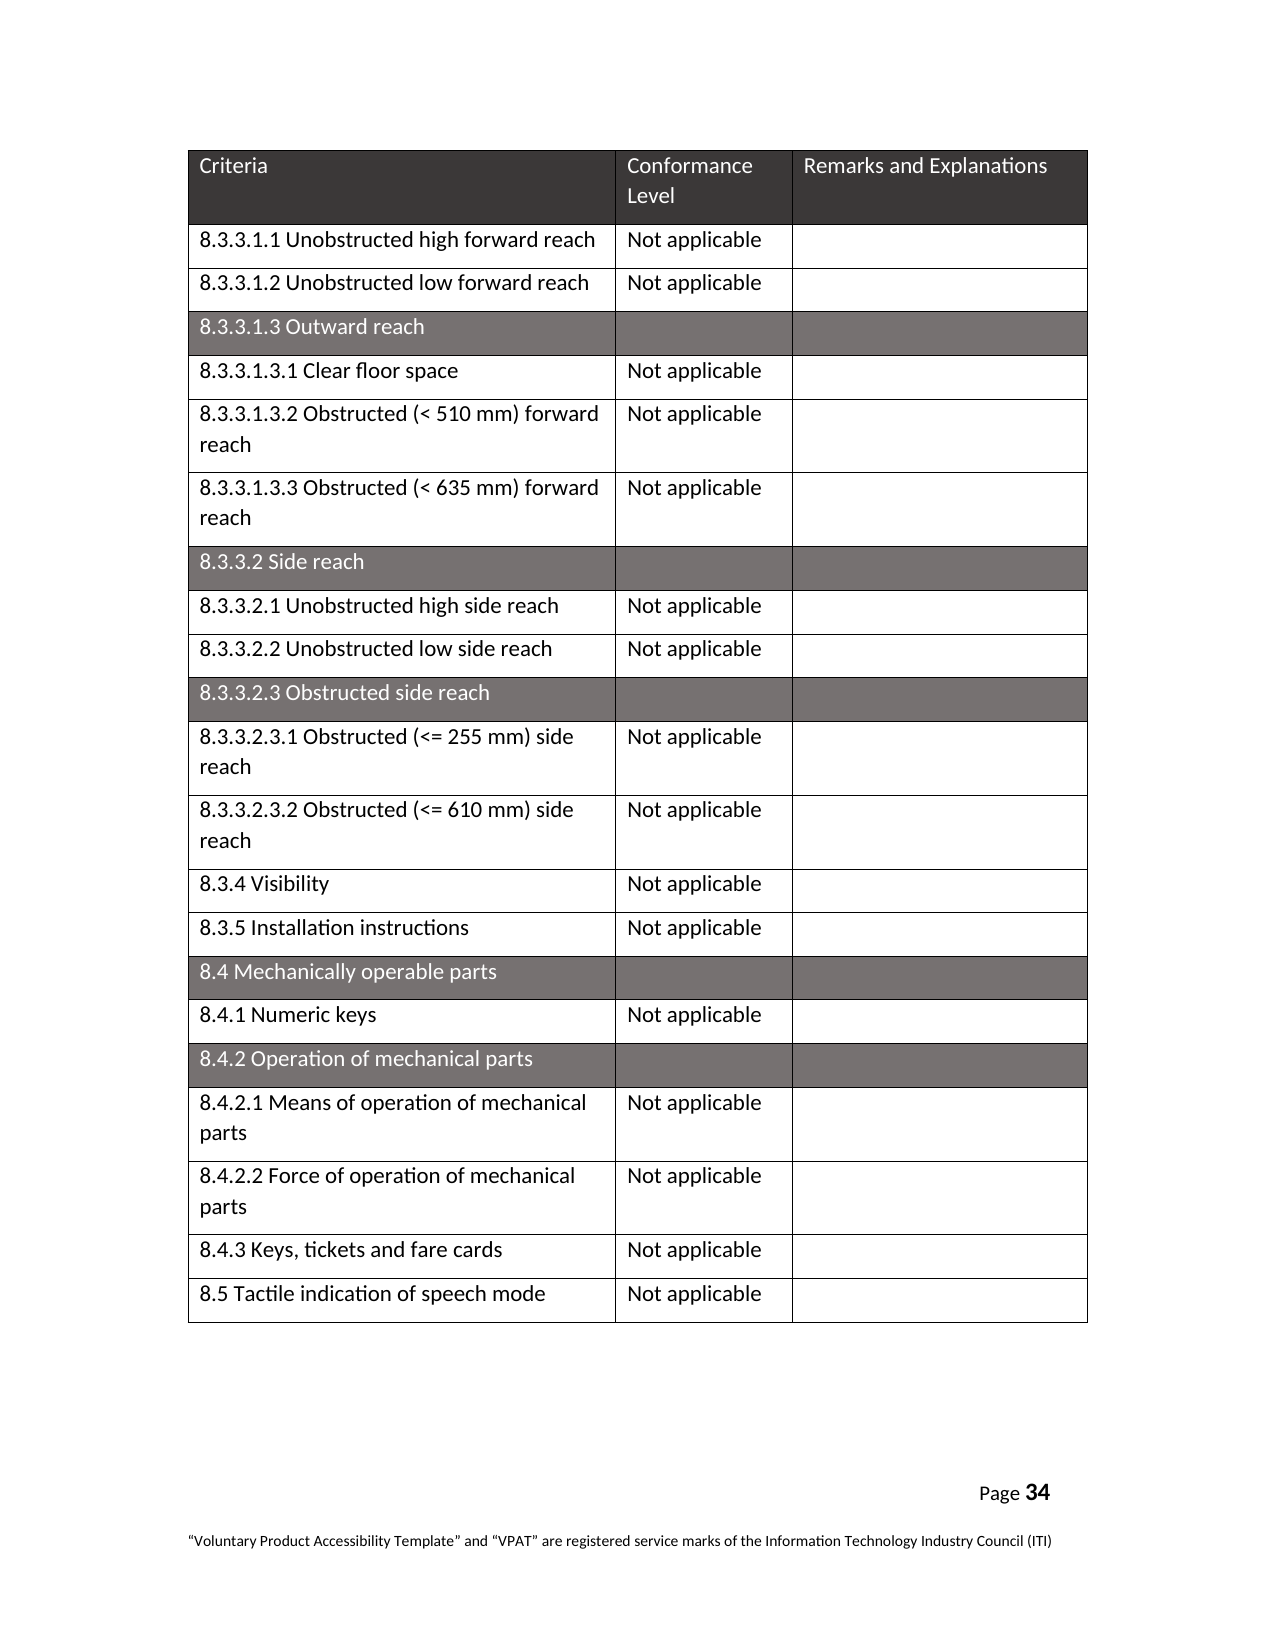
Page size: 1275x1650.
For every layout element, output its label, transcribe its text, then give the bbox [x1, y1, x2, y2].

table_cell Not applicable [616, 1235, 792, 1278]
table_cell [616, 1044, 792, 1087]
table_cell 8.4.2.1 Means of operation of mechanical parts [189, 1088, 615, 1161]
table_cell [616, 957, 792, 999]
table_cell [616, 678, 792, 721]
table_cell 8.3.3.2.3.1 Obstructed (<= 255 mm) side reach [189, 722, 615, 794]
table_cell 8.3.3.2.3 Obstructed side reach [189, 678, 615, 721]
table_cell Not applicable [616, 1088, 792, 1161]
table_cell Not applicable [616, 796, 792, 868]
table_cell 8.3.3.2.2 Unobstructed low side reach [189, 635, 615, 677]
table_cell [793, 356, 1087, 398]
table_cell Not applicable [616, 356, 792, 398]
table_cell Not applicable [616, 1000, 792, 1043]
table_cell [793, 870, 1087, 912]
table_cell [793, 1279, 1087, 1322]
table_cell [793, 796, 1087, 868]
table_cell [793, 473, 1087, 546]
table_cell 8.4 Mechanically operable parts [189, 957, 615, 999]
table_cell 8.3.3.2.3.2 Obstructed (<= 610 mm) side reach [189, 796, 615, 868]
table_cell 8.3.3.1.2 Unobstructed low forward reach [189, 269, 615, 311]
table_cell Not applicable [616, 473, 792, 546]
table_cell Not applicable [616, 1162, 792, 1234]
table_cell Not applicable [616, 722, 792, 794]
table_cell [616, 547, 792, 590]
table_cell [793, 957, 1087, 999]
table_cell Not applicable [616, 913, 792, 956]
table_cell [793, 635, 1087, 677]
table_cell 8.4.2.2 Force of operation of mechanical parts [189, 1162, 615, 1234]
table_cell [793, 913, 1087, 956]
table_cell Not applicable [616, 635, 792, 677]
table_cell [793, 591, 1087, 633]
table_cell 8.3.3.1.3 Outward reach [189, 312, 615, 355]
table_cell Not applicable [616, 1279, 792, 1322]
table_cell Not applicable [616, 400, 792, 472]
table_cell 8.3.3.1.3.2 Obstructed (< 510 mm) forward reach [189, 400, 615, 472]
table_cell [793, 678, 1087, 721]
table_cell [793, 1044, 1087, 1087]
table_cell Not applicable [616, 269, 792, 311]
table_cell 8.4.2 Operation of mechanical parts [189, 1044, 615, 1087]
table_cell [793, 1000, 1087, 1043]
table_cell [793, 400, 1087, 472]
table_cell [616, 312, 792, 355]
table_cell [793, 547, 1087, 590]
table_cell [793, 312, 1087, 355]
table_cell [793, 225, 1087, 267]
table_header Criteria [189, 151, 615, 224]
table_cell Not applicable [616, 591, 792, 633]
table_cell [793, 1162, 1087, 1234]
table_cell 8.3.5 Installation instructions [189, 913, 615, 956]
table_cell 8.4.3 Keys, tickets and fare cards [189, 1235, 615, 1278]
table_cell [793, 1235, 1087, 1278]
table_header Remarks and Explanations [793, 151, 1087, 224]
table_cell 8.3.3.1.1 Unobstructed high forward reach [189, 225, 615, 267]
table_header Conformance Level [616, 151, 792, 224]
table_cell [793, 1088, 1087, 1161]
table_cell 8.3.3.2.1 Unobstructed high side reach [189, 591, 615, 633]
table_cell 8.3.3.1.3.1 Clear floor space [189, 356, 615, 398]
table_cell 8.3.3.2 Side reach [189, 547, 615, 590]
table_cell Not applicable [616, 225, 792, 267]
table_cell Not applicable [616, 870, 792, 912]
table_cell 8.5 Tactile indication of speech mode [189, 1279, 615, 1322]
table_cell 8.3.3.1.3.3 Obstructed (< 635 mm) forward reach [189, 473, 615, 546]
table_cell 8.3.4 Visibility [189, 870, 615, 912]
table_cell [793, 722, 1087, 794]
table_cell [793, 269, 1087, 311]
table_cell 8.4.1 Numeric keys [189, 1000, 615, 1043]
